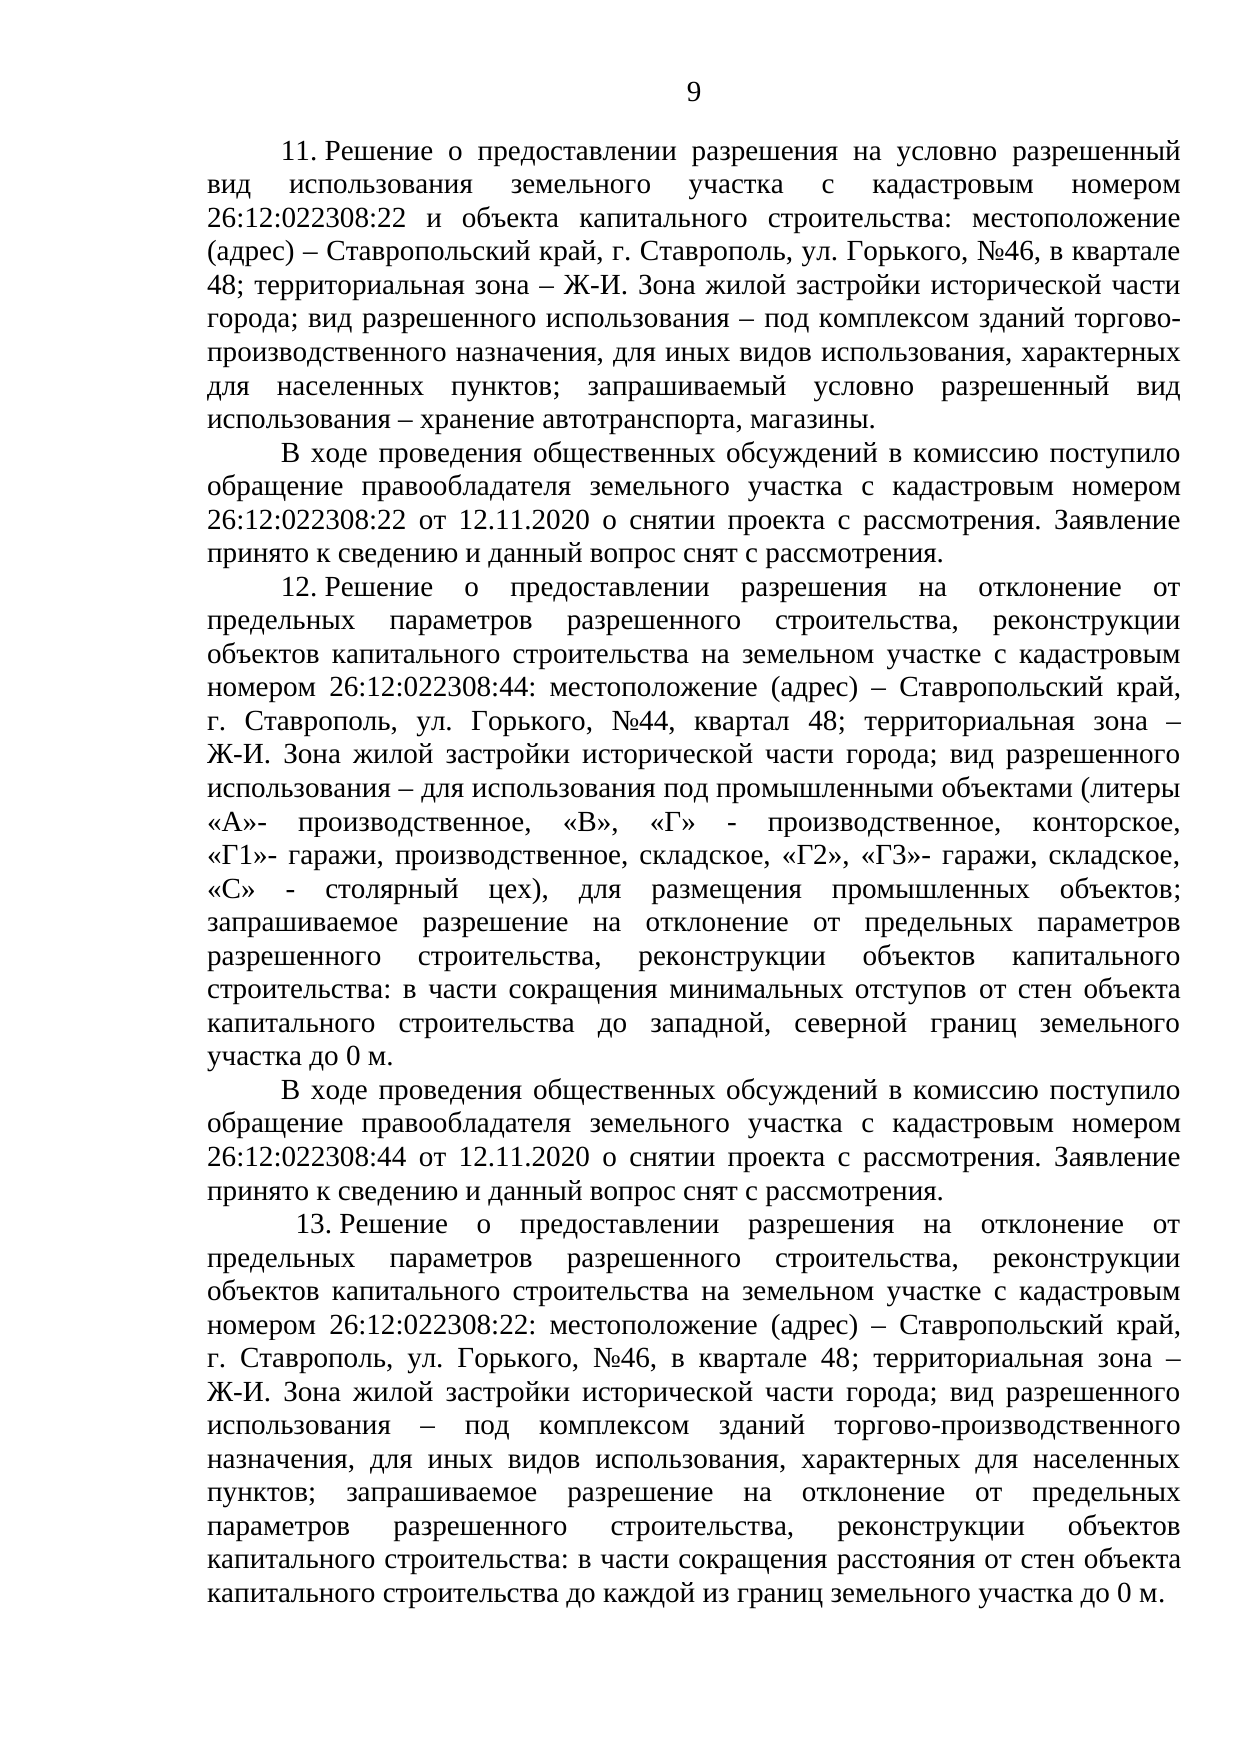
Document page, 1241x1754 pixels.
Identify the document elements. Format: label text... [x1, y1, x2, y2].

list Решение о предоставлении разрешения на отклонение от предельных параметров разрешенного строительства, реконструкции объектов капитального строительства на земельном участке с кадастровым номером 26:12:022308:44: местоположение (адрес) – Ставропольский край, г. Ставрополь, ул. Горького, №44, квартал 48; территориальная зона – Ж-И. Зона жилой застройки исторической части города; вид разрешенного использования – для использования под промышленными объектами (литеры «А»- производственное, «В», «Г» - производственное, конторское, «Г1»- гаражи, производственное, складское, «Г2», «Г3»- гаражи, складское, «С» - столярный цех), для размещения промышленных объектов; запрашиваемое разрешение на отклонение от предельных параметров разрешенного строительства, реконструкции объектов капитального строительства: в части сокращения минимальных отступов от стен объекта капитального строительства до западной, северной границ земельного участка до 0 м. [207, 871, 1181, 1072]
list Решение о предоставлении разрешения на отклонение от предельных параметров разрешенного строительства, реконструкции объектов капитального строительства на земельном участке с кадастровым номером 26:12:022308:22: местоположение (адрес) – Ставропольский край, г. Ставрополь, ул. Горького, №46, в квартале 48; территориальная зона – Ж-И. Зона жилой застройки исторической части города; вид разрешенного использования – под комплексом зданий торгово-производственного назначения, для иных видов использования, характерных для населенных пунктов; запрашиваемое разрешение на отклонение от предельных параметров разрешенного строительства, реконструкции объектов капитального строительства: в части сокращения расстояния от стен объекта капитального строительства до каждой из границ земельного участка до 0 м. [207, 1474, 1181, 1609]
list В ходе проведения общественных обсуждений в комиссию поступило обращение правообладателя земельного участка с кадастровым номером 26:12:022308:44 от 12.11.2020 о снятии проекта с рассмотрения. Заявление принято к сведению и данный вопрос снят с рассмотрения. [207, 1072, 1181, 1206]
list Решение о предоставлении разрешения на условно разрешенный вид использования земельного участка с кадастровым номером 26:12:022308:22 и объекта капитального строительства: местоположение (адрес) – Ставропольский край, г. Ставрополь, ул. Горького, №46, в квартале 48; территориальная зона – Ж-И. Зона жилой застройки исторической части города; вид разрешенного использования – под комплексом зданий торгово-производственного назначения, для иных видов использования, характерных для населенных пунктов; запрашиваемый условно разрешенный вид использования – хранение автотранспорта, магазины. [207, 133, 1181, 334]
list Решение о предоставлении разрешения на отклонение от предельных параметров разрешенного строительства, реконструкции объектов капитального строительства на земельном участке с кадастровым номером 26:12:022308:44: местоположение (адрес) – Ставропольский край, г. Ставрополь, ул. Горького, №44, квартал 48; территориальная зона – Ж-И. Зона жилой застройки исторической части города; вид разрешенного использования – для использования под промышленными объектами (литеры «А»- производственное, «В», «Г» - производственное, конторское, «Г1»- гаражи, производственное, складское, «Г2», «Г3»- гаражи, складское, «С» - столярный цех), для размещения промышленных объектов; запрашиваемое разрешение на отклонение от предельных параметров разрешенного строительства, реконструкции объектов капитального строительства: в части сокращения минимальных отступов от стен объекта капитального строительства до западной, северной границ земельного участка до 0 м. [207, 569, 1181, 804]
list Решение о предоставлении разрешения на условно разрешенный вид использования земельного участка с кадастровым номером 26:12:022308:22 и объекта капитального строительства: местоположение (адрес) – Ставропольский край, г. Ставрополь, ул. Горького, №46, в квартале 48; территориальная зона – Ж-И. Зона жилой застройки исторической части города; вид разрешенного использования – под комплексом зданий торгово-производственного назначения, для иных видов использования, характерных для населенных пунктов; запрашиваемый условно разрешенный вид использования – хранение автотранспорта, магазины. [207, 368, 1181, 435]
list В ходе проведения общественных обсуждений в комиссию поступило обращение правообладателя земельного участка с кадастровым номером 26:12:022308:22 от 12.11.2020 о снятии проекта с рассмотрения. Заявление принято к сведению и данный вопрос снят с рассмотрения. [207, 435, 1181, 569]
list Решение о предоставлении разрешения на отклонение от предельных параметров разрешенного строительства, реконструкции объектов капитального строительства на земельном участке с кадастровым номером 26:12:022308:22: местоположение (адрес) – Ставропольский край, г. Ставрополь, ул. Горького, №46, в квартале 48; территориальная зона – Ж-И. Зона жилой застройки исторической части города; вид разрешенного использования – под комплексом зданий торгово-производственного назначения, для иных видов использования, характерных для населенных пунктов; запрашиваемое разрешение на отклонение от предельных параметров разрешенного строительства, реконструкции объектов капитального строительства: в части сокращения расстояния от стен объекта капитального строительства до каждой из границ земельного участка до 0 м. [207, 1206, 1181, 1441]
